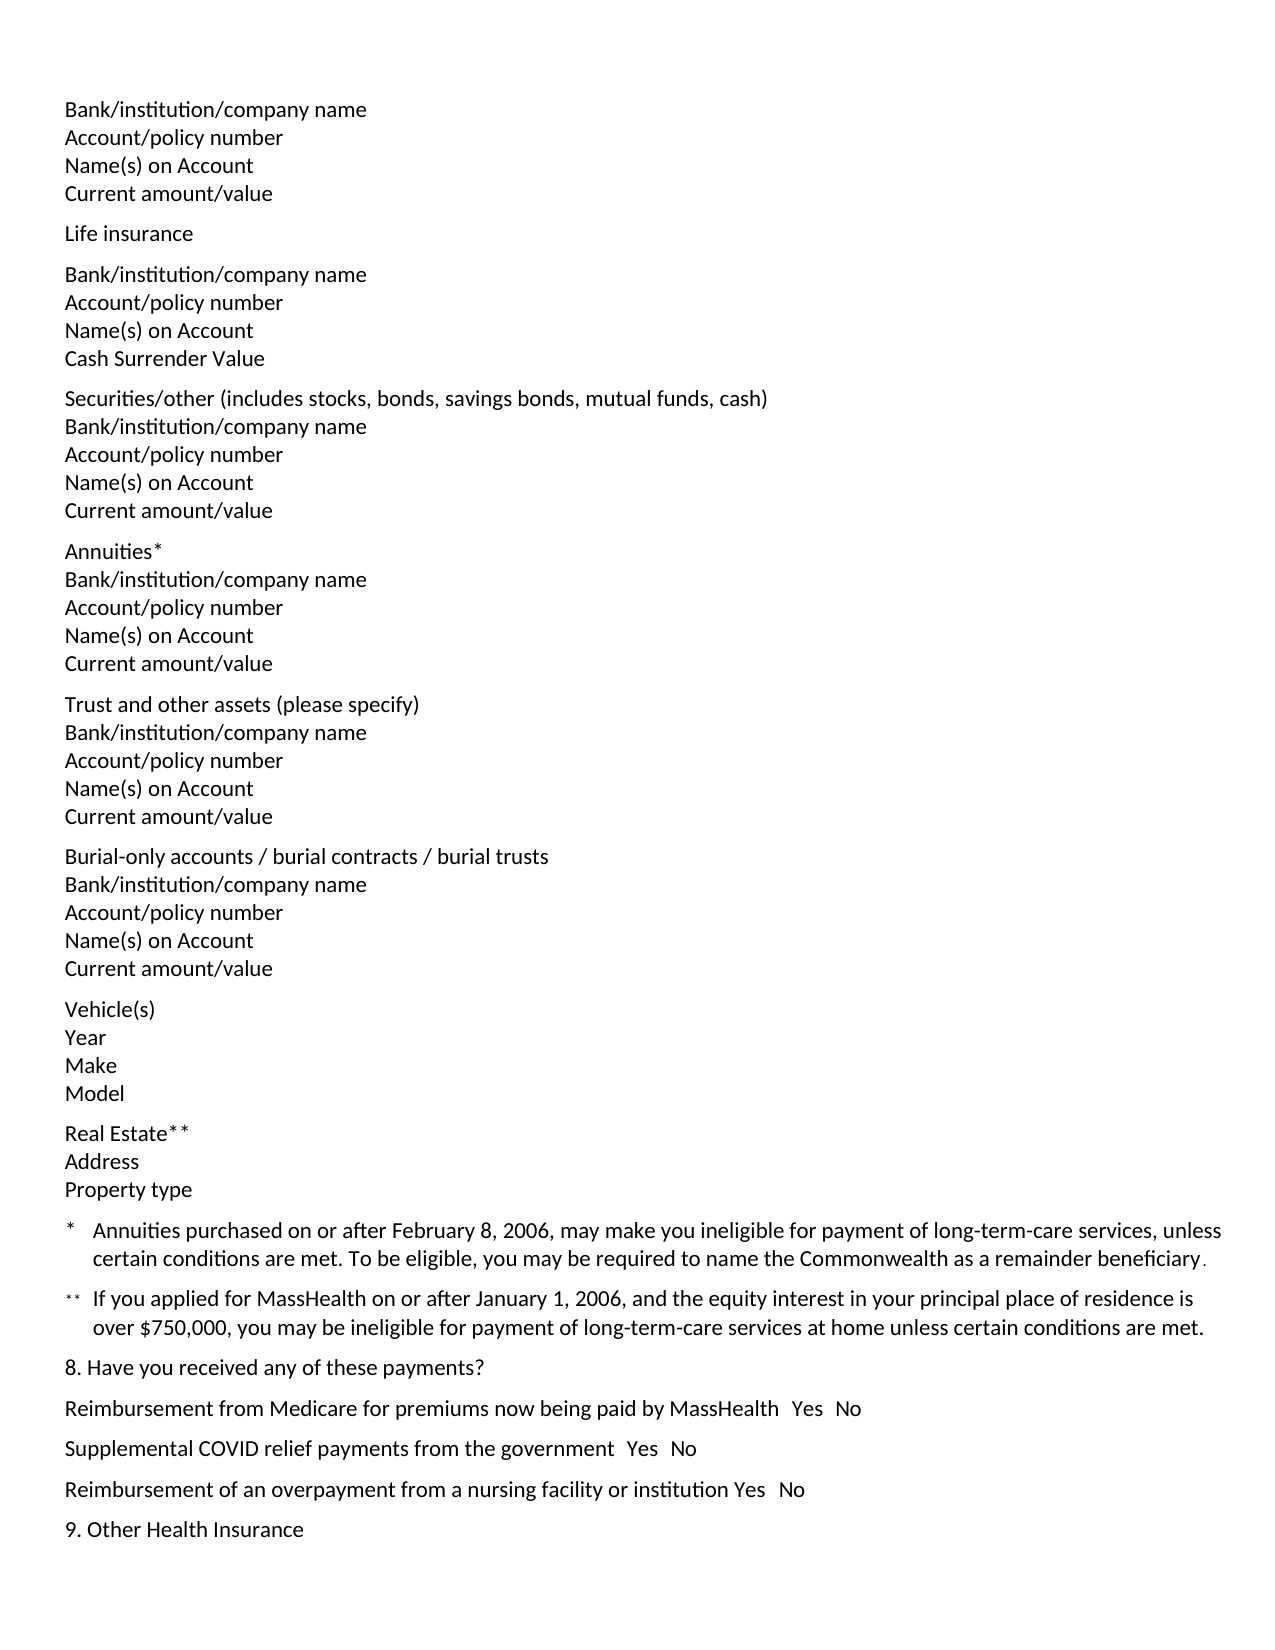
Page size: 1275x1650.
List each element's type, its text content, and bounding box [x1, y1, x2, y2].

text * Annuities purchased on or after February 8, 2006, may make you ineligible for payment of long-term-care services, unless certain conditions are met. To be eligible, you may be required to name the Commonwealth as a remainder beneficiary. [64, 1216, 1229, 1272]
text Securities/other (includes stocks, bonds, savings bonds, mutual funds, cash) Bank/institution/company name Account/policy number Name(s) on Account Current amount/value [64, 384, 1229, 524]
text 9. Other Health Insurance [64, 1515, 1229, 1543]
text Life insurance [64, 219, 1229, 247]
text 8. Have you received any of these payments? [64, 1353, 1229, 1381]
text Supplemental COVID relief payments from the government Yes No [64, 1434, 1229, 1462]
text Reimbursement from Medicare for premiums now being paid by MassHealth Yes No [64, 1394, 1229, 1422]
text Burial-only accounts / burial contracts / burial trusts Bank/institution/company name Account/policy number Name(s) on Account Current amount/value [64, 842, 1229, 982]
text Annuities* Bank/institution/company name Account/policy number Name(s) on Account Current amount/value [64, 537, 1229, 677]
text Bank/institution/company name Account/policy number Name(s) on Account Cash Surrender Value [64, 260, 1229, 372]
text Vehicle(s) Year Make Model [64, 995, 1229, 1107]
text Reimbursement of an overpayment from a nursing facility or institution Yes No [64, 1475, 1229, 1503]
text Real Estate** Address Property type [64, 1119, 1229, 1203]
text Bank/institution/company name Account/policy number Name(s) on Account Current amount/value [64, 95, 1229, 207]
text Trust and other assets (please specify) Bank/institution/company name Account/policy number Name(s) on Account Current amount/value [64, 690, 1229, 830]
text ** If you applied for MassHealth on or after January 1, 2006, and the equity interest in your principal place of residence is over $750,000, you may be ineligible for payment of long-term-care services at home unless certain conditions are met. [64, 1284, 1229, 1341]
